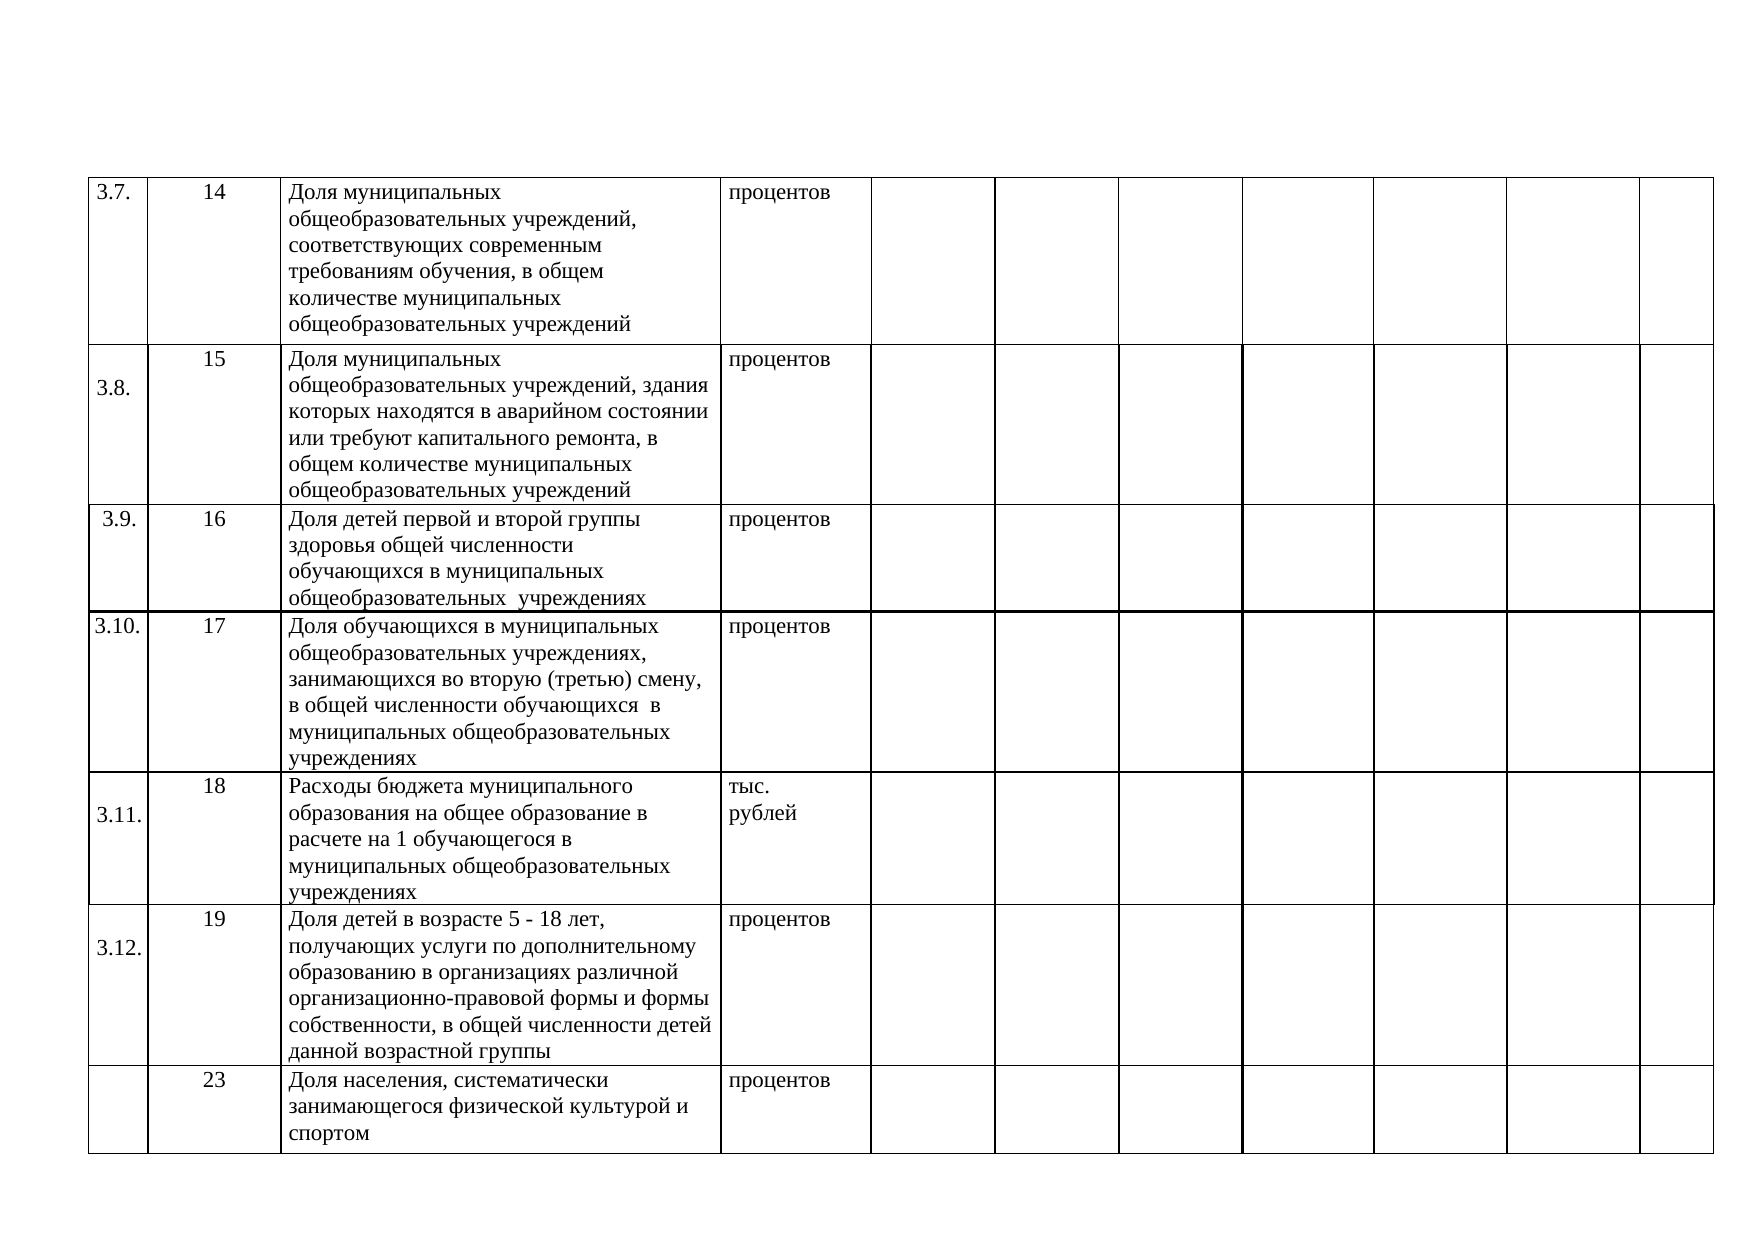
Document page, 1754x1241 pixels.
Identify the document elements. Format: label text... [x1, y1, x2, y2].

table_cell [1244, 505, 1373, 610]
table_cell Доля детей первой и второй группы здоровья общей численности обучающихся в муниципальных общеобразовательных учреждениях [282, 505, 720, 610]
table_cell [996, 505, 1118, 610]
table_cell [1374, 178, 1506, 344]
table_cell [1508, 505, 1639, 610]
table_cell 16 [149, 505, 280, 610]
table_cell 14 [148, 178, 280, 344]
table_cell [1375, 905, 1506, 1065]
table_cell [1375, 613, 1506, 771]
table_cell [872, 905, 994, 1065]
table_cell [1120, 773, 1241, 904]
table_cell [1641, 1066, 1713, 1152]
table_cell [1120, 345, 1241, 504]
table_cell процентов [722, 505, 870, 610]
table_cell Доля муниципальных общеобразовательных учреждений, здания которых находятся в аварийном состоянии или требуют капитального ремонта, в общем количестве муниципальных общеобразовательных учреждений [282, 345, 720, 504]
table_cell Расходы бюджета муниципального образования на общее образование в расчете на 1 обучающегося в муниципальных общеобразовательных учреждениях [282, 773, 720, 904]
table_cell [872, 613, 994, 771]
table_cell [1641, 505, 1713, 610]
table_cell [1120, 505, 1241, 610]
table_cell Доля детей в возрасте 5 - 18 лет, получающих услуги по дополнительному образованию в организациях различной организационно-правовой формы и формы собственности, в общей численности детей данной возрастной группы [282, 905, 720, 1065]
table_cell 15 [149, 345, 280, 504]
table_cell [996, 905, 1118, 1065]
table_cell [1641, 905, 1713, 1065]
table_cell Доля обучающихся в муниципальных общеобразовательных учреждениях, занимающихся во вторую (третью) смену, в общей численности обучающихся в муниципальных общеобразовательных учреждениях [282, 613, 720, 771]
table_cell [872, 505, 994, 610]
table_cell [1375, 773, 1506, 904]
table_cell [1508, 1066, 1639, 1152]
table_cell 18 [149, 773, 280, 904]
table_cell [1641, 773, 1713, 904]
table_cell [1375, 1066, 1506, 1152]
table_cell [1244, 905, 1373, 1065]
table_cell [1375, 505, 1506, 610]
table_cell [1508, 345, 1639, 504]
table_cell [1244, 613, 1373, 771]
table_cell [1244, 1066, 1373, 1152]
table_cell процентов [722, 345, 870, 504]
table_cell тыс. рублей [722, 773, 870, 904]
table_cell [1120, 1066, 1241, 1152]
table_cell [996, 1066, 1118, 1152]
table_cell 23 [149, 1066, 280, 1152]
table_cell [1508, 773, 1639, 904]
table_cell [1640, 178, 1713, 344]
table_cell 3.11. [90, 773, 147, 904]
table_cell [1120, 613, 1241, 771]
table_cell процентов [721, 178, 871, 344]
table_cell [1375, 345, 1506, 504]
table_cell [1508, 905, 1639, 1065]
table_cell [872, 178, 994, 344]
table_cell [1641, 345, 1713, 504]
table_cell 17 [149, 613, 280, 771]
table_cell [89, 1066, 147, 1152]
table_cell [996, 178, 1118, 344]
table_cell [1508, 613, 1639, 771]
table_cell [1244, 773, 1373, 904]
table_cell [872, 345, 994, 504]
table_cell [1244, 345, 1373, 504]
table_cell [996, 345, 1118, 504]
table_cell 3.9. [90, 505, 147, 610]
table_cell Доля муниципальных общеобразовательных учреждений, соответствующих современным требованиям обучения, в общем количестве муниципальных общеобразовательных учреждений [281, 178, 720, 344]
table_cell 3.12. [89, 905, 147, 1065]
table_cell процентов [722, 613, 870, 771]
table_cell [1120, 905, 1241, 1065]
table_cell 3.10. [90, 613, 147, 771]
table_cell [1243, 178, 1373, 344]
table_cell 3.7. [89, 178, 147, 344]
table_cell [1507, 178, 1639, 344]
table_cell [996, 773, 1118, 904]
table_cell процентов [722, 1066, 870, 1152]
table_cell Доля населения, систематически занимающегося физической культурой и спортом [282, 1066, 720, 1152]
table_cell [996, 613, 1118, 771]
table_cell [1119, 178, 1242, 344]
table_cell [872, 773, 994, 904]
table_cell [872, 1066, 994, 1152]
table_cell 19 [149, 905, 280, 1065]
table_cell [1641, 613, 1713, 771]
table_cell 3.8. [89, 345, 147, 504]
table_cell процентов [722, 905, 870, 1065]
